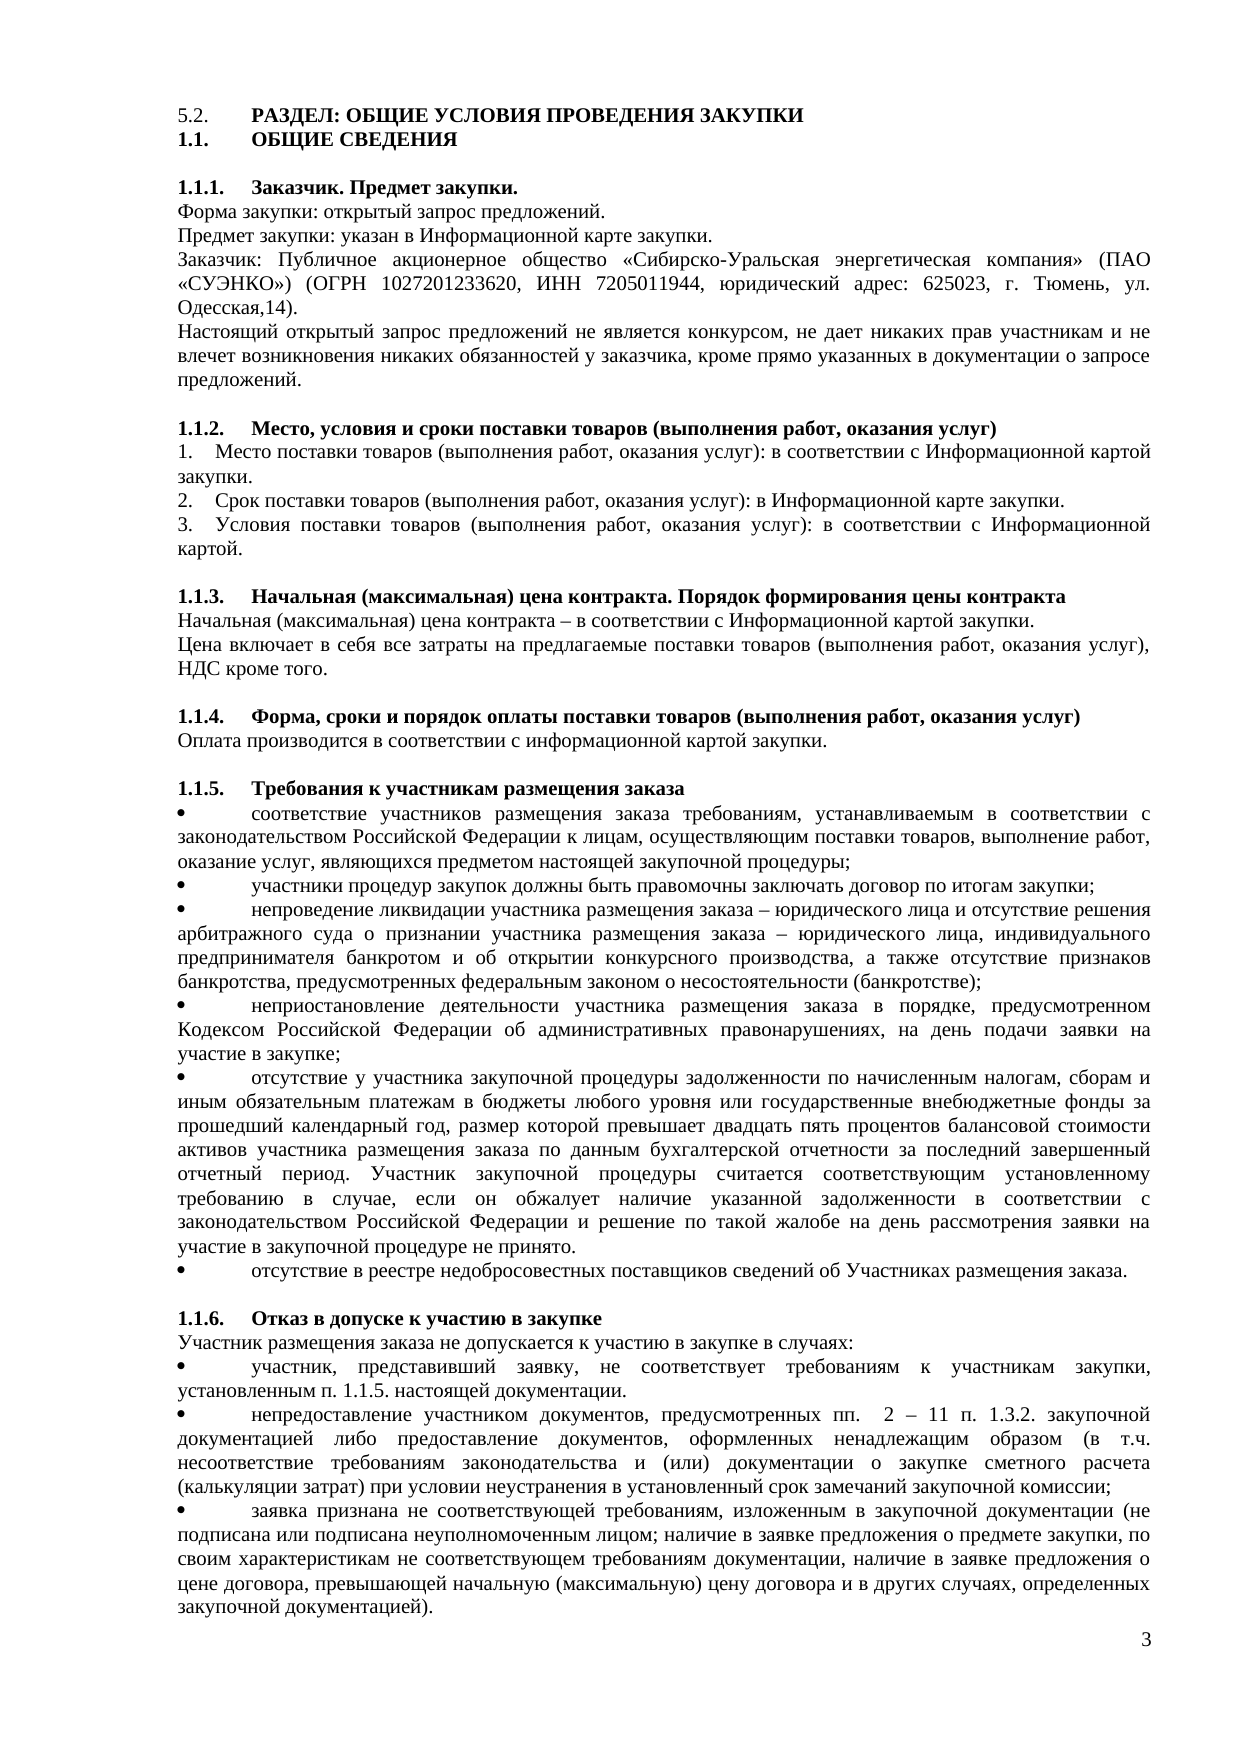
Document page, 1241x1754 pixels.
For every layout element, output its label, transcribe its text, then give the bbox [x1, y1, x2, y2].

list непредоставление участником документов, предусмотренных пп. 2 – 11 п. 1.3.2. закупочной документацией либо предоставление документов, оформленных ненадлежащим образом (в т.ч. несоответствие требованиям законодательства и (или) документации о закупке сметного расчета (калькуляции затрат) при условии неустранения в установленный срок замечаний закупочной комиссии; [177, 1402, 1152, 1498]
text Заказчик: Публичное акционерное общество «Сибирско-Уральская энергетическая компания» (ПАО «СУЭНКО») (ОГРН 1027201233620, ИНН 7205011944, юридический адрес: 625023, г. Тюмень, ул. Одесская,14). [177, 247, 1152, 319]
list участник, представивший заявку, не соответствует требованиям к участникам закупки, установленным п. 1.1.5. настоящей документации. [177, 1354, 1152, 1402]
list соответствие участников размещения заказа требованиям, устанавливаемым в соответствии с законодательством Российской Федерации к лицам, осуществляющим поставки товаров, выполнение работ, оказание услуг, являющихся предметом настоящей закупочной процедуры; [177, 800, 1152, 873]
list непроведение ликвидации участника размещения заказа – юридического лица и отсутствие решения арбитражного суда о признании участника размещения заказа – юридического лица, индивидуального предпринимателя банкротом и об открытии конкурсного производства, а также отсутствие признаков банкротства, предусмотренных федеральным законом о несостоятельности (банкротстве); [177, 897, 1152, 993]
list ОБЩИЕ СВЕДЕНИЯ [177, 127, 1152, 151]
text Начальная (максимальная) цена контракта – в соответствии с Информационной картой закупки. [177, 608, 1152, 632]
text Цена включает в себя все затраты на предлагаемые поставки товаров (выполнения работ, оказания услуг), НДС кроме того. [177, 632, 1152, 680]
list Условия поставки товаров (выполнения работ, оказания услуг): в соответствии с Информационной картой. [177, 512, 1152, 560]
list отсутствие в реестре недобросовестных поставщиков сведений об Участниках размещения заказа. [177, 1258, 1152, 1282]
list отсутствие у участника закупочной процедуры задолженности по начисленным налогам, сборам и иным обязательным платежам в бюджеты любого уровня или государственные внебюджетные фонды за прошедший календарный год, размер которой превышает двадцать пять процентов балансовой стоимости активов участника размещения заказа по данным бухгалтерской отчетности за последний завершенный отчетный период. Участник закупочной процедуры считается соответствующим установленному требованию в случае, если он обжалует наличие указанной задолженности в соответствии с законодательством Российской Федерации и решение по такой жалобе на день рассмотрения заявки на участие в закупочной процедуре не принято. [177, 1065, 1152, 1258]
list Форма, сроки и порядок оплаты поставки товаров (выполнения работ, оказания услуг) [177, 704, 1152, 728]
text Форма закупки: открытый запрос предложений. [177, 199, 1152, 223]
text Оплата производится в соответствии с информационной картой закупки. [177, 728, 1152, 752]
text Настоящий открытый запрос предложений не является конкурсом, не дает никаких прав участникам и не влечет возникновения никаких обязанностей у заказчика, кроме прямо указанных в документации о запросе предложений. [177, 319, 1152, 391]
list Отказ в допуске к участию в закупке [177, 1306, 1152, 1330]
list Начальная (максимальная) цена контракта. Порядок формирования цены контракта [177, 584, 1152, 608]
list заявка признана не соответствующей требованиям, изложенным в закупочной документации (не подписана или подписана неуполномоченным лицом; наличие в заявке предложения о предмете закупки, по своим характеристикам не соответствующем требованиям документации, наличие в заявке предложения о цене договора, превышающей начальную (максимальную) цену договора и в других случаях, определенных закупочной документацией). [177, 1498, 1152, 1618]
list Место поставки товаров (выполнения работ, оказания услуг): в соответствии с Информационной картой закупки. [177, 439, 1152, 488]
list Требования к участникам размещения заказа [177, 776, 1152, 800]
list Заказчик. Предмет закупки. [177, 175, 1152, 199]
list неприостановление деятельности участника размещения заказа в порядке, предусмотренном Кодексом Российской Федерации об административных правонарушениях, на день подачи заявки на участие в закупке; [177, 993, 1152, 1065]
list участники процедур закупок должны быть правомочны заключать договор по итогам закупки; [177, 873, 1152, 897]
list Место, условия и сроки поставки товаров (выполнения работ, оказания услуг) [177, 415, 1152, 439]
text Участник размещения заказа не допускается к участию в закупке в случаях: [177, 1330, 1152, 1354]
list Срок поставки товаров (выполнения работ, оказания услуг): в Информационной карте закупки. [177, 488, 1152, 512]
text Предмет закупки: указан в Информационной карте закупки. [177, 223, 1152, 247]
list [177, 103, 1152, 127]
